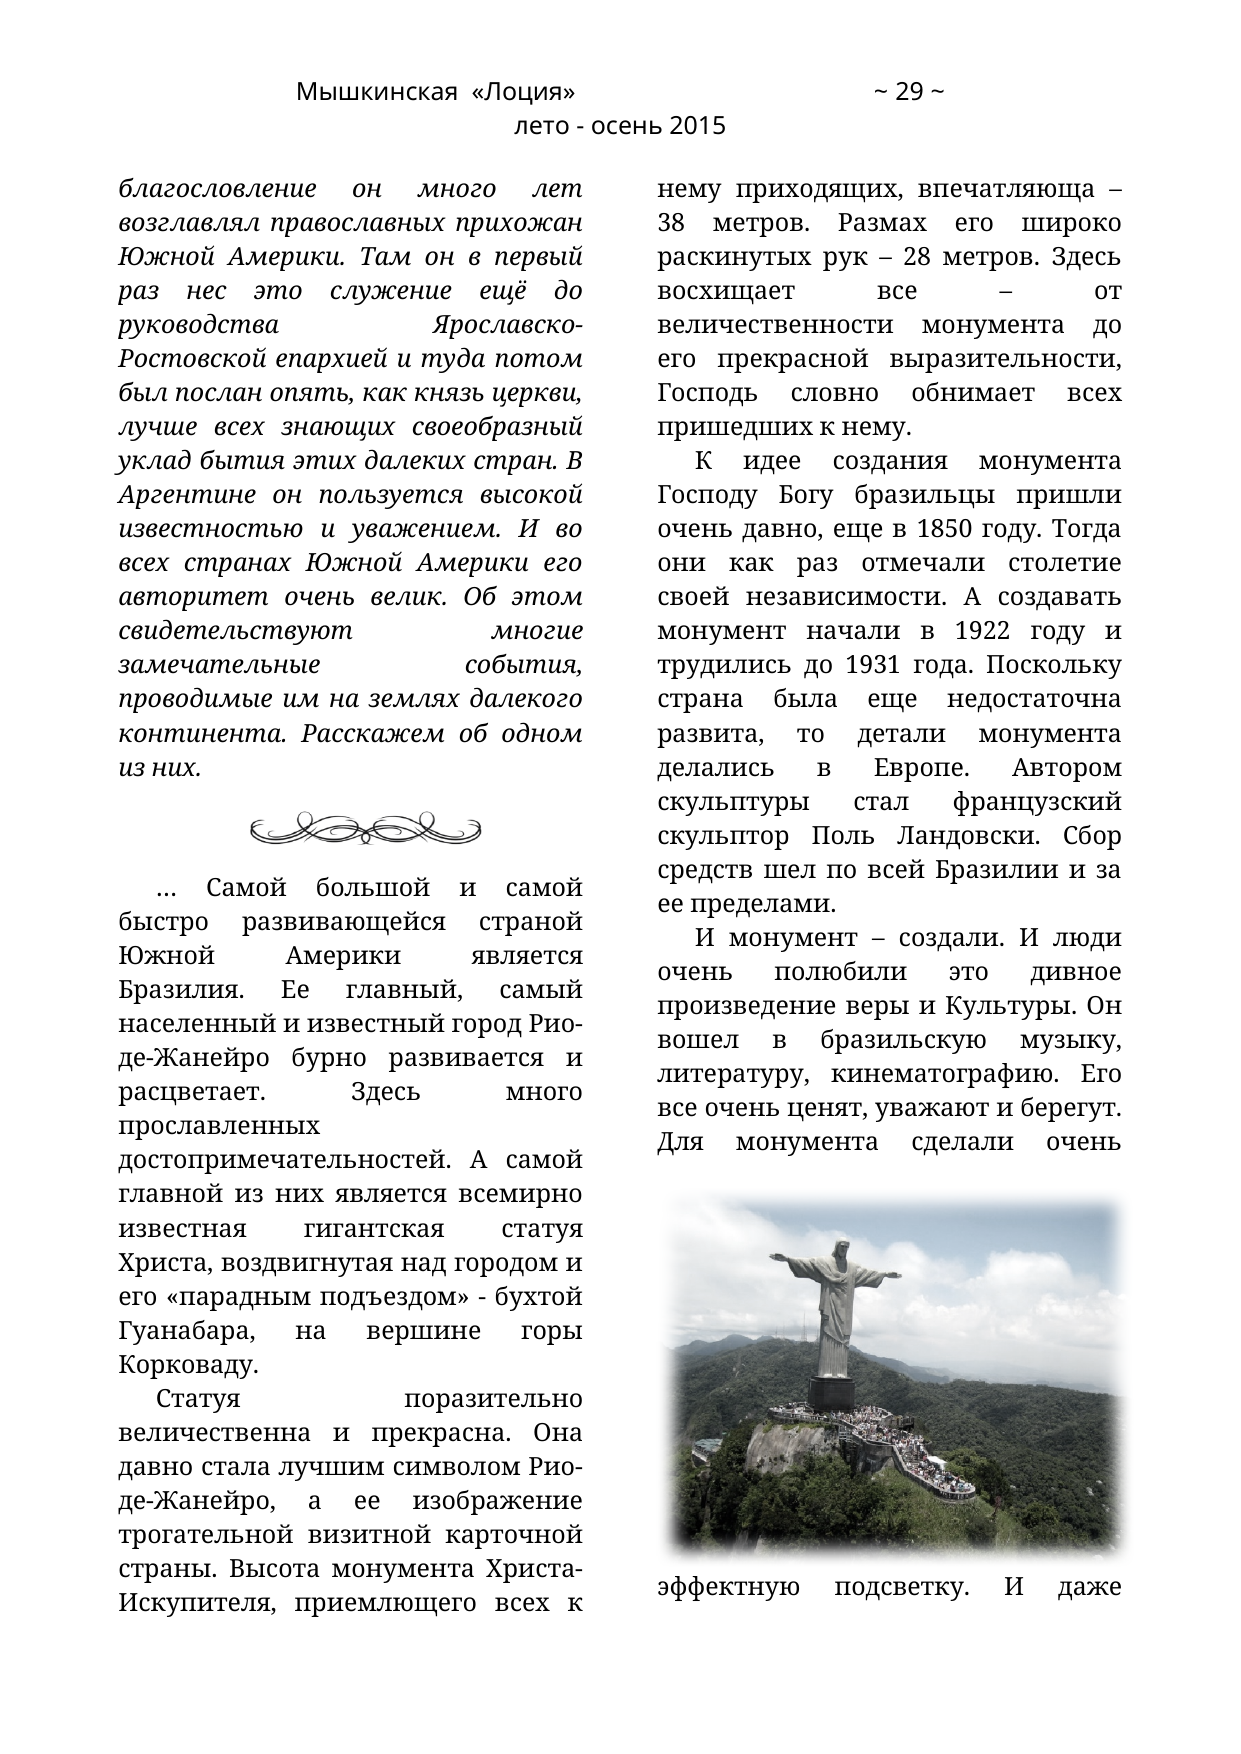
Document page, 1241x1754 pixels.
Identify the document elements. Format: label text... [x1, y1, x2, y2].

text Статуя поразительно величественна и прекрасна. Она давно стала лучшим символом Рио-де-Жанейро, а ее изображение трогательной визитной карточной страны. Высота монумента Христа-Искупителя, приемлющего всех к нему приходящих, впечатляюща – 38 метров. Размах его широко раскинутых рук – 28 метров. Здесь восхищает все – от величественности монумента до его прекрасной выразительности, Господь словно обнимает всех пришедших к нему. [657, 170, 1122, 443]
text Статуя поразительно величественна и прекрасна. Она давно стала лучшим символом Рио-де-Жанейро, а ее изображение трогательной визитной карточной страны. Высота монумента Христа-Искупителя, приемлющего всех к нему приходящих, впечатляюща – 38 метров. Размах его широко раскинутых рук – 28 метров. Здесь восхищает все – от величественности монумента до его прекрасной выразительности, Господь словно обнимает всех пришедших к нему. [118, 1381, 583, 1619]
text К идее создания монумента Господу Богу бразильцы пришли очень давно, еще в 1850 году. Тогда они как раз отмечали столетие своей независимости. А создавать монумент начали в 1922 году и трудились до 1931 года. Поскольку страна была еще недостаточна развита, то детали монумента делались в Европе. Автором скульптуры стал французский скульптор Поль Ландовски. Сбор средств шел по всей Бразилии и за ее пределами. [657, 443, 1122, 919]
picture [686, 1216, 1105, 1538]
picture [223, 797, 497, 858]
text … Самой большой и самой быстро развивающейся страной Южной Америки является Бразилия. Ее главный, самый населенный и известный город Рио-де-Жанейро бурно развивается и расцветает. Здесь много прославленных достопримечательностей. А самой главной из них является всемирно известная гигантская статуя Христа, воздвигнутая над городом и его «парадным подъездом» - бухтой Гуанабара, на вершине горы Корковаду. [118, 869, 583, 1381]
